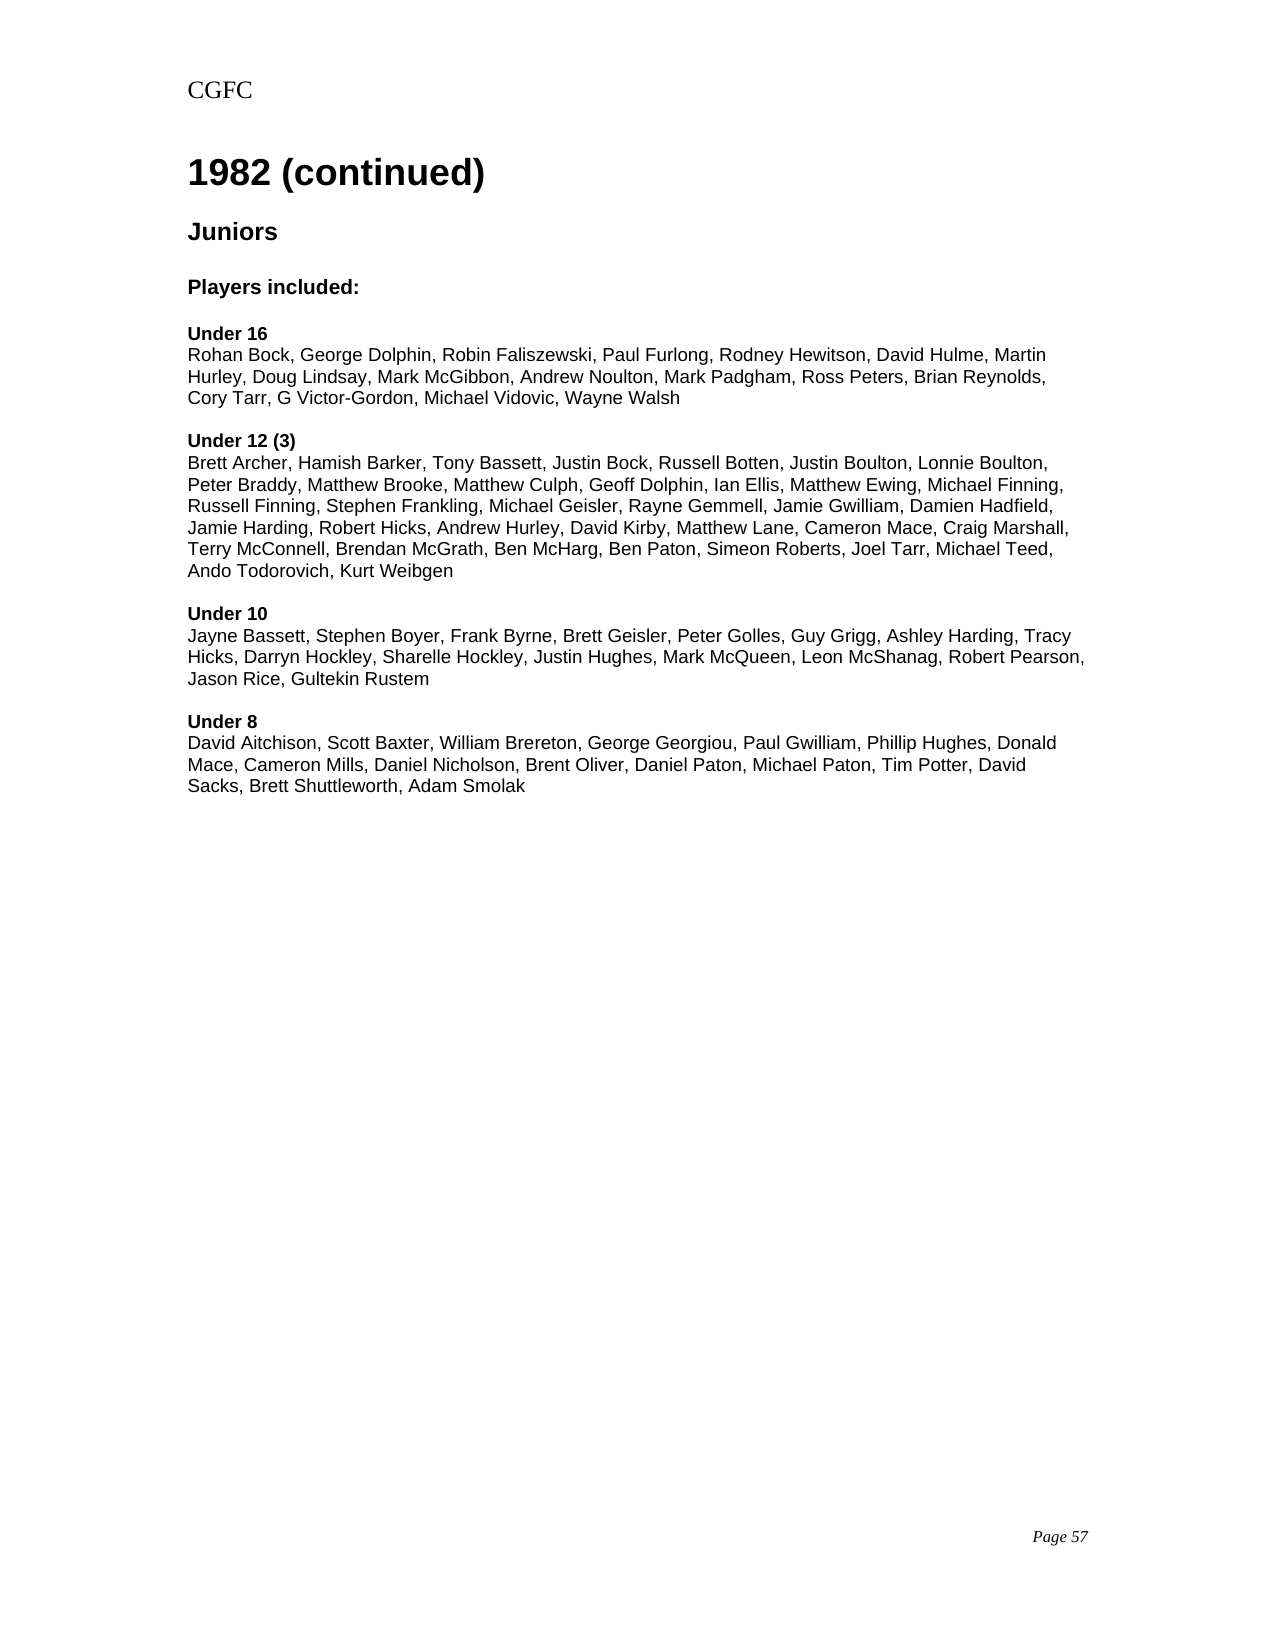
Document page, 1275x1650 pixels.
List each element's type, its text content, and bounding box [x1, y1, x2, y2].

text Under 16 [187, 322, 1087, 344]
text Under 12 (3) [187, 430, 1087, 452]
text Under 10 [187, 603, 1087, 624]
text David Aitchison, Scott Baxter, William Brereton, George Georgiou, Paul Gwilliam, Phillip Hughes, Donald Mace, Cameron Mills, Daniel Nicholson, Brent Oliver, Daniel Paton, Michael Paton, Tim Potter, David Sacks, Brett Shuttleworth, Adam Smolak [187, 732, 1087, 797]
text Players included: [187, 274, 1087, 298]
text Rohan Bock, George Dolphin, Robin Faliszewski, Paul Furlong, Rodney Hewitson, David Hulme, Martin Hurley, Doug Lindsay, Mark McGibbon, Andrew Noulton, Mark Padgham, Ross Peters, Brian Reynolds, Cory Tarr, G Victor-Gordon, Michael Vidovic, Wayne Walsh [187, 344, 1087, 409]
text 1982 (continued) [187, 150, 1087, 193]
text Under 8 [187, 711, 1087, 732]
text Juniors [187, 217, 1087, 246]
text Brett Archer, Hamish Barker, Tony Bassett, Justin Bock, Russell Botten, Justin Boulton, Lonnie Boulton, Peter Braddy, Matthew Brooke, Matthew Culph, Geoff Dolphin, Ian Ellis, Matthew Ewing, Michael Finning, Russell Finning, Stephen Frankling, Michael Geisler, Rayne Gemmell, Jamie Gwilliam, Damien Hadfield, Jamie Harding, Robert Hicks, Andrew Hurley, David Kirby, Matthew Lane, Cameron Mace, Craig Marshall, Terry McConnell, Brendan McGrath, Ben McHarg, Ben Paton, Simeon Roberts, Joel Tarr, Michael Teed, Ando Todorovich, Kurt Weibgen [187, 452, 1087, 581]
text Jayne Bassett, Stephen Boyer, Frank Byrne, Brett Geisler, Peter Golles, Guy Grigg, Ashley Harding, Tracy Hicks, Darryn Hockley, Sharelle Hockley, Justin Hughes, Mark McQueen, Leon McShanag, Robert Pearson, Jason Rice, Gultekin Rustem [187, 624, 1087, 689]
